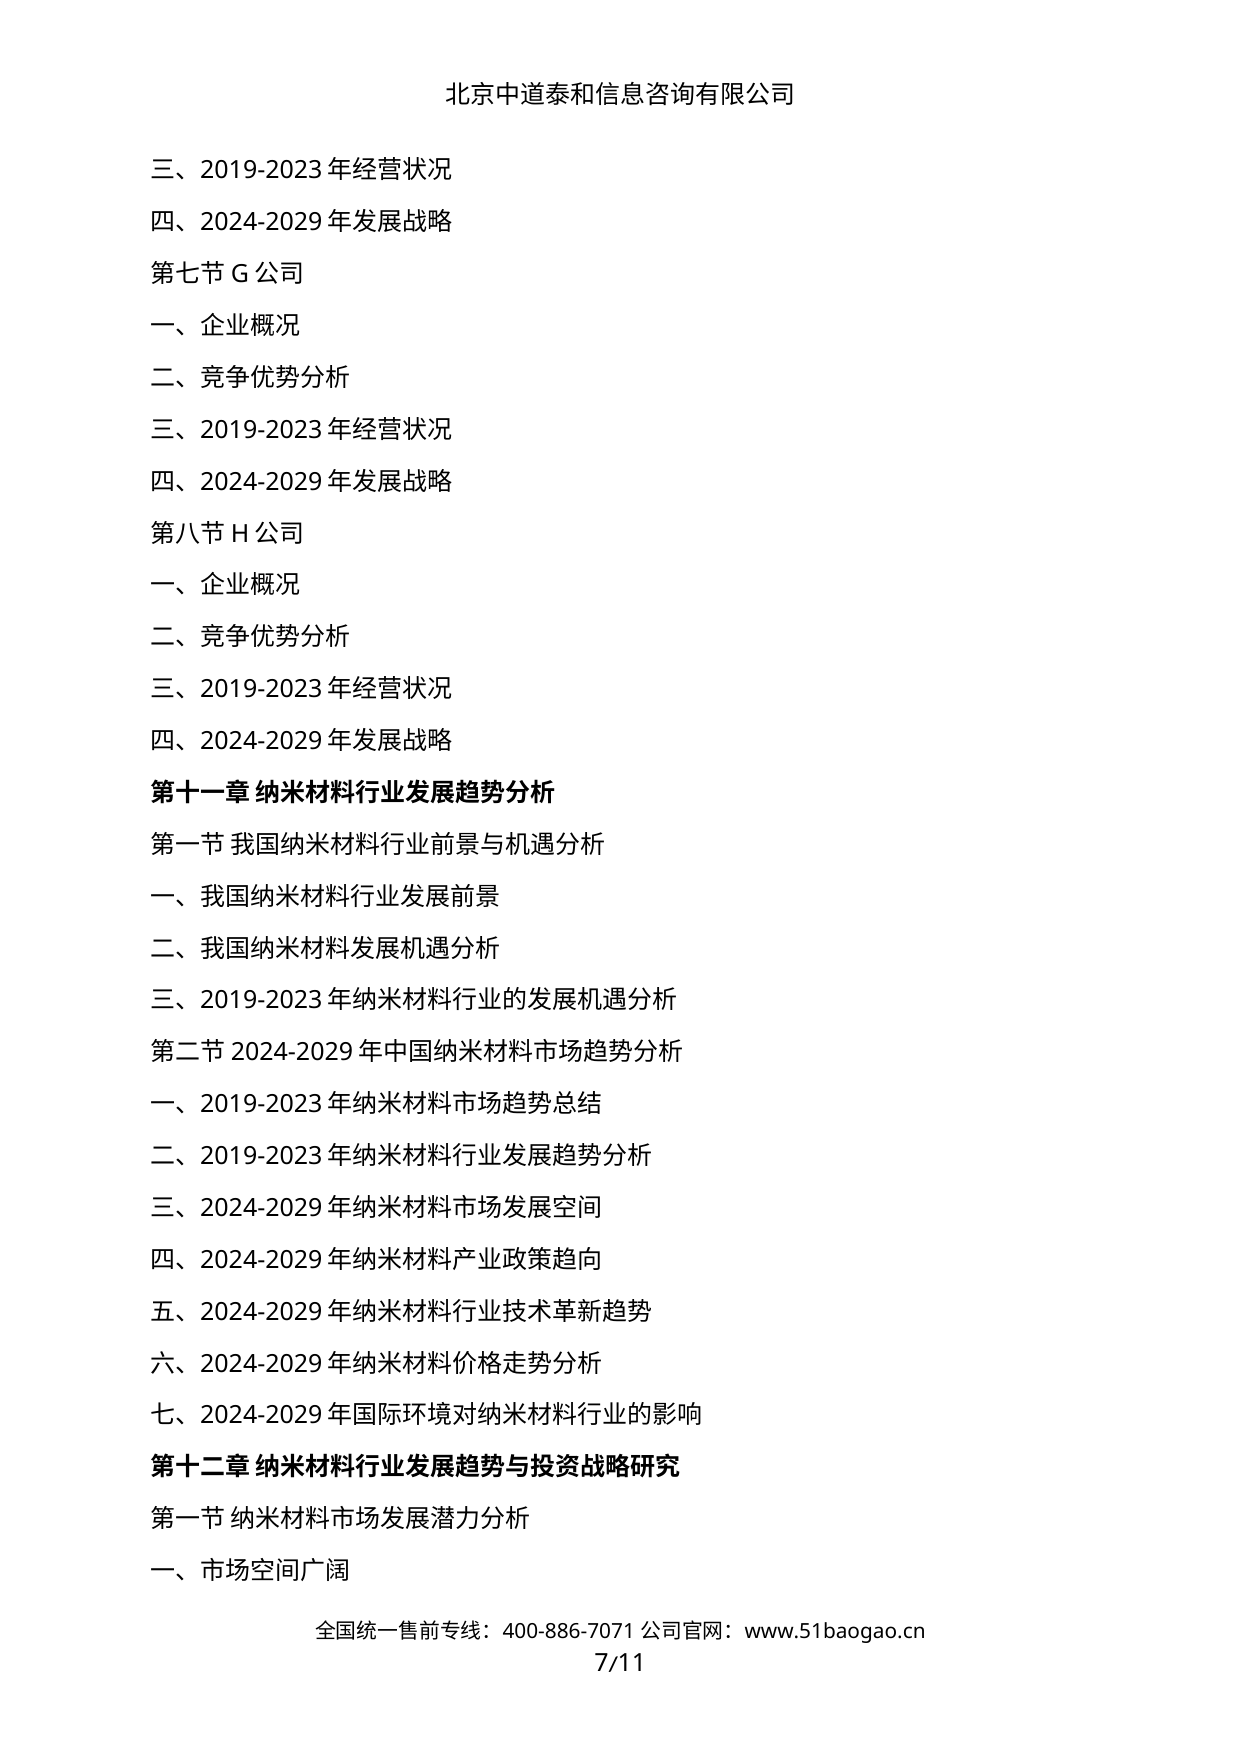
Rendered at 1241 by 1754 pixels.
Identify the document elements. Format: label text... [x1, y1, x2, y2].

text 四、2024-2029年发展战略 [150, 202, 1090, 238]
text 四、2024-2029年发展战略 [150, 721, 1090, 757]
text 第二节 2024-2029年中国纳米材料市场趋势分析 [150, 1032, 1090, 1068]
text 第八节 H公司 [150, 513, 1090, 549]
text 一、2019-2023年纳米材料市场趋势总结 [150, 1084, 1090, 1120]
text 三、2019-2023年经营状况 [150, 409, 1090, 446]
text 四、2024-2029年纳米材料产业政策趋向 [150, 1239, 1090, 1276]
text 四、2024-2029年发展战略 [150, 461, 1090, 497]
text 一、我国纳米材料行业发展前景 [150, 876, 1090, 912]
text 第七节 G公司 [150, 254, 1090, 290]
text 三、2019-2023年纳米材料行业的发展机遇分析 [150, 980, 1090, 1016]
text 一、企业概况 [150, 306, 1090, 342]
text 二、我国纳米材料发展机遇分析 [150, 928, 1090, 964]
text 二、竞争优势分析 [150, 617, 1090, 653]
text 一、市场空间广阔 [150, 1551, 1090, 1587]
text 第一节 纳米材料市场发展潜力分析 [150, 1499, 1090, 1535]
text 三、2024-2029年纳米材料市场发展空间 [150, 1187, 1090, 1224]
text 五、2024-2029年纳米材料行业技术革新趋势 [150, 1291, 1090, 1327]
text 一、企业概况 [150, 565, 1090, 601]
text 第十一章 纳米材料行业发展趋势分析 [150, 772, 1090, 809]
text 七、2024-2029年国际环境对纳米材料行业的影响 [150, 1395, 1090, 1431]
text 第一节 我国纳米材料行业前景与机遇分析 [150, 824, 1090, 861]
text 二、2019-2023年纳米材料行业发展趋势分析 [150, 1136, 1090, 1172]
text 三、2019-2023年经营状况 [150, 150, 1090, 186]
text 第十二章 纳米材料行业发展趋势与投资战略研究 [150, 1447, 1090, 1483]
text 二、竞争优势分析 [150, 357, 1090, 394]
text 三、2019-2023年经营状况 [150, 669, 1090, 705]
text 六、2024-2029年纳米材料价格走势分析 [150, 1343, 1090, 1379]
